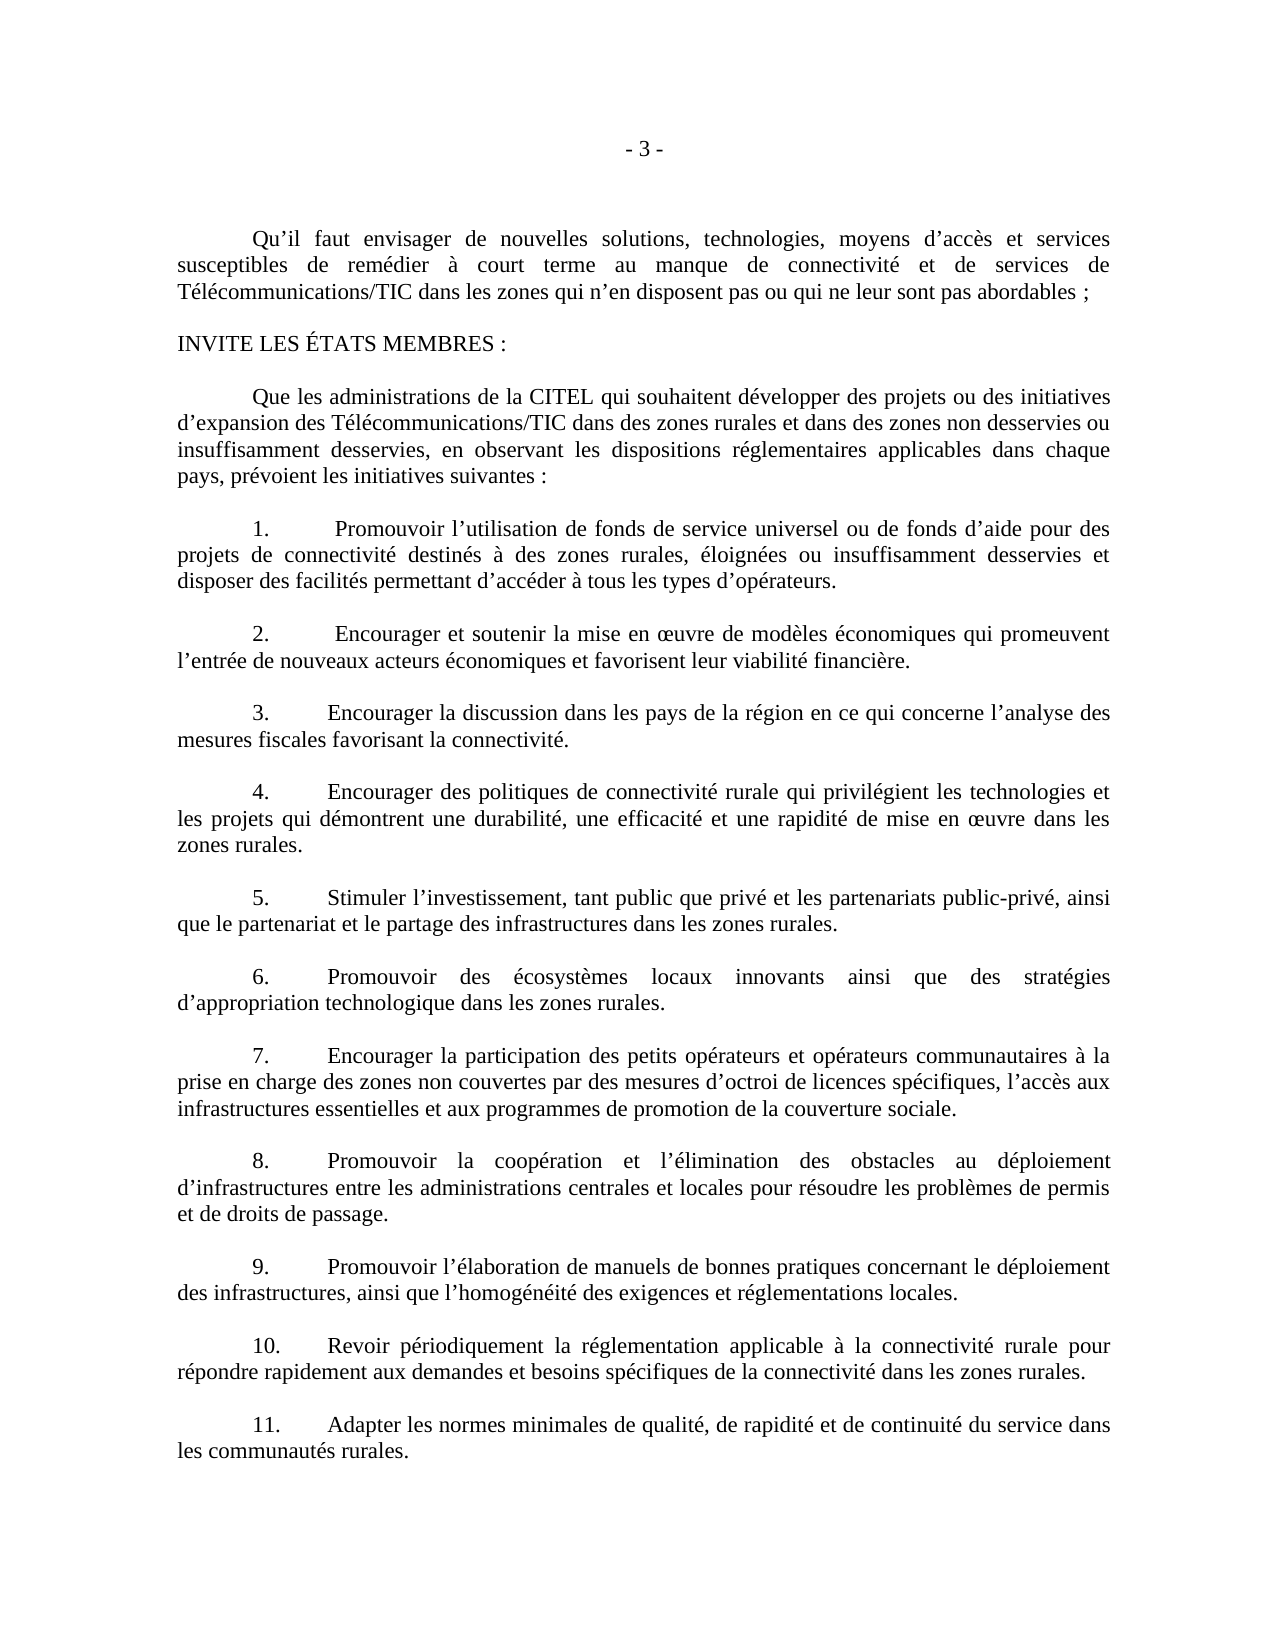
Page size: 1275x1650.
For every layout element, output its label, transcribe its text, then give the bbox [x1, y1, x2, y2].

text 8. Promouvoir la coopération et l’élimination des obstacles au déploiement d’infrastructures entre les administrations centrales et locales pour résoudre les problèmes de permis et de droits de passage. [177, 1147, 1111, 1226]
text 10. Revoir périodiquement la réglementation applicable à la connectivité rurale pour répondre rapidement aux demandes et besoins spécifiques de la connectivité dans les zones rurales. [177, 1332, 1111, 1384]
text 5. Stimuler l’investissement, tant public que privé et les partenariats public-privé, ainsi que le partenariat et le partage des infrastructures dans les zones rurales. [177, 884, 1111, 937]
text 6. Promouvoir des écosystèmes locaux innovants ainsi que des stratégies d’appropriation technologique dans les zones rurales. [177, 963, 1111, 1016]
text INVITE LES ÉTATS MEMBRES : [177, 330, 1111, 357]
text 3. Encourager la discussion dans les pays de la région en ce qui concerne l’analyse des mesures fiscales favorisant la connectivité. [177, 699, 1111, 752]
text 7. Encourager la participation des petits opérateurs et opérateurs communautaires à la prise en charge des zones non couvertes par des mesures d’octroi de licences spécifiques, l’accès aux infrastructures essentielles et aux programmes de promotion de la couverture sociale. [177, 1042, 1111, 1121]
text 1. Promouvoir l’utilisation de fonds de service universel ou de fonds d’aide pour des projets de connectivité destinés à des zones rurales, éloignées ou insuffisamment desservies et disposer des facilités permettant d’accéder à tous les types d’opérateurs. [177, 515, 1111, 594]
text 11. Adapter les normes minimales de qualité, de rapidité et de continuité du service dans les communautés rurales. [177, 1411, 1111, 1464]
text 9. Promouvoir l’élaboration de manuels de bonnes pratiques concernant le déploiement des infrastructures, ainsi que l’homogénéité des exigences et réglementations locales. [177, 1253, 1111, 1306]
text Qu’il faut envisager de nouvelles solutions, technologies, moyens d’accès et services susceptibles de remédier à court terme au manque de connectivité et de services de Télécommunications/TIC dans les zones qui n’en disposent pas ou qui ne leur sont pas abordables ; [177, 225, 1111, 304]
text 4. Encourager des politiques de connectivité rurale qui privilégient les technologies et les projets qui démontrent une durabilité, une efficacité et une rapidité de mise en œuvre dans les zones rurales. [177, 778, 1111, 857]
text Que les administrations de la CITEL qui souhaitent développer des projets ou des initiatives d’expansion des Télécommunications/TIC dans des zones rurales et dans des zones non desservies ou insuffisamment desservies, en observant les dispositions réglementaires applicables dans chaque pays, prévoient les initiatives suivantes : [177, 383, 1111, 488]
text 2. Encourager et soutenir la mise en œuvre de modèles économiques qui promeuvent l’entrée de nouveaux acteurs économiques et favorisent leur viabilité financière. [177, 620, 1111, 673]
